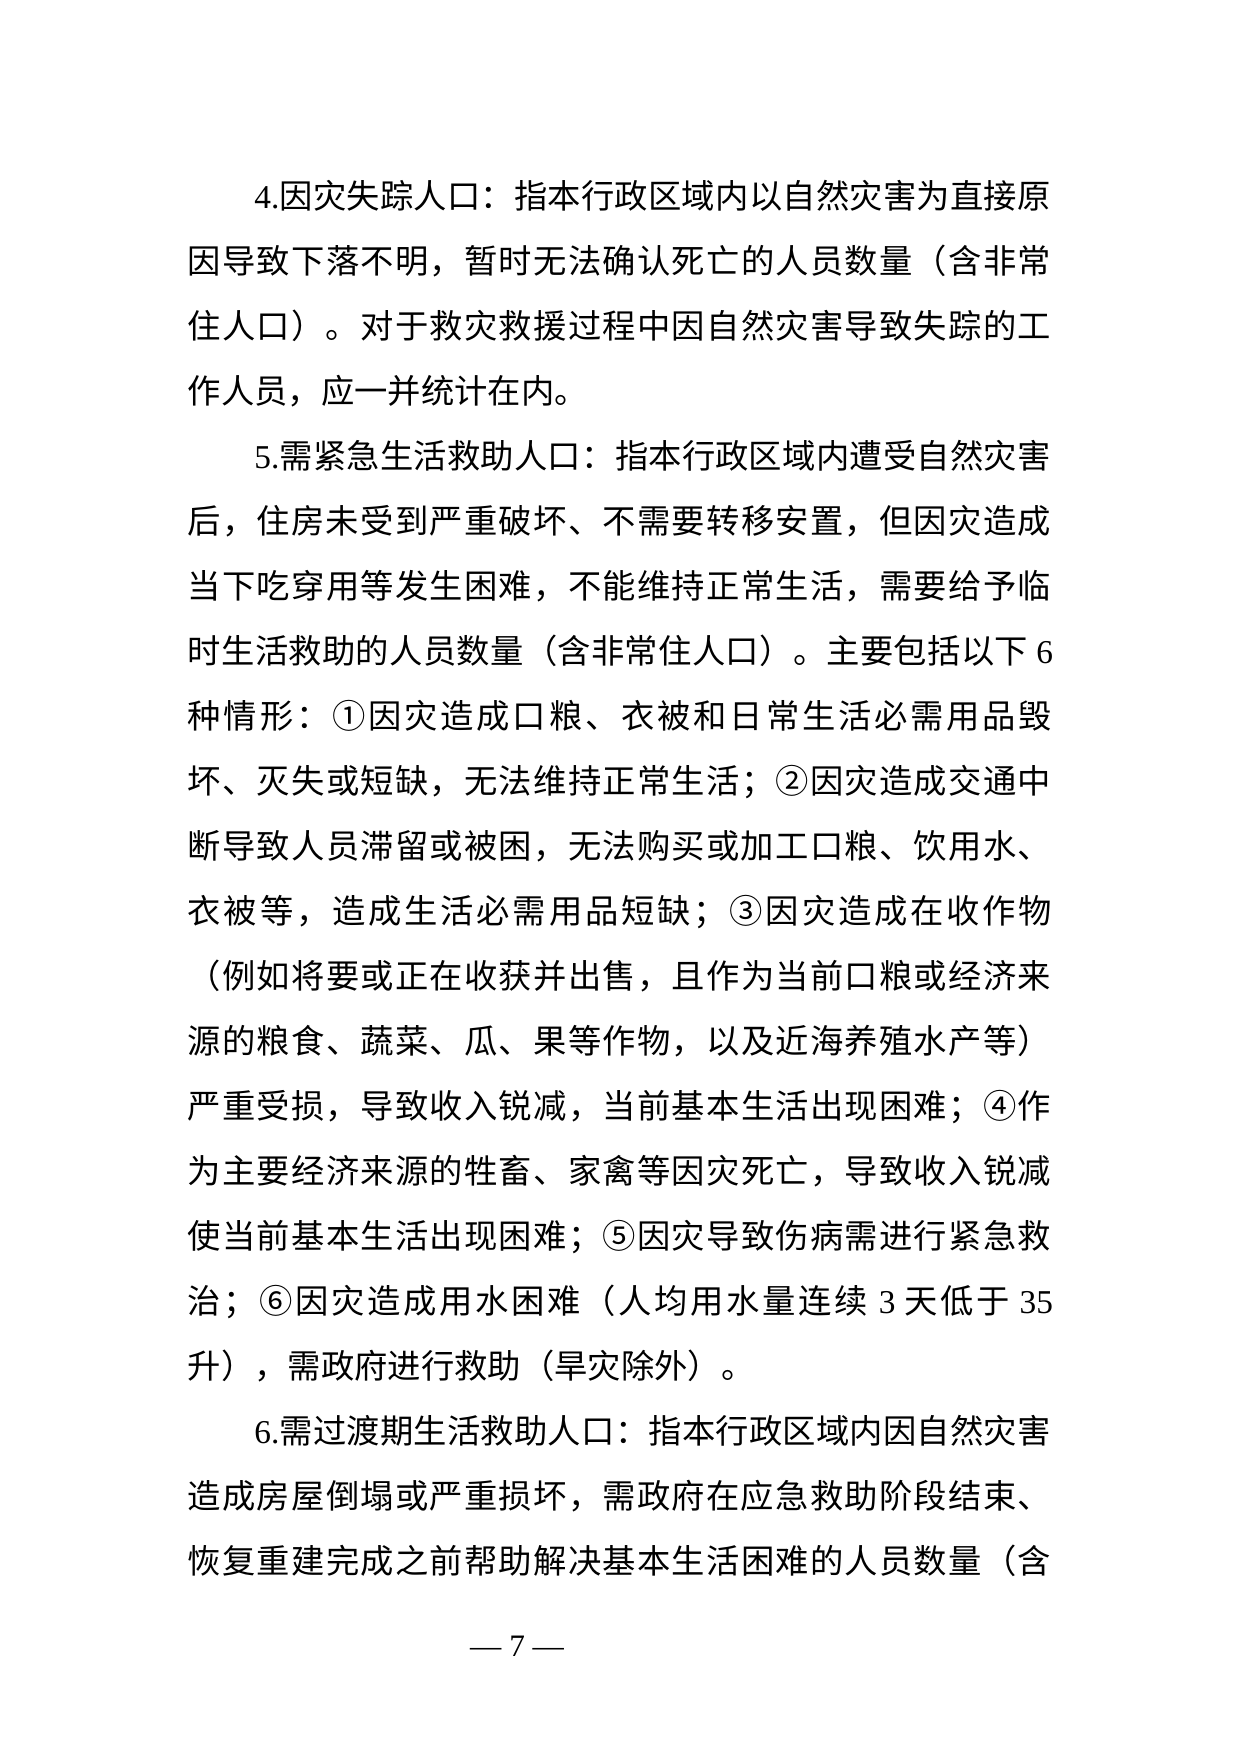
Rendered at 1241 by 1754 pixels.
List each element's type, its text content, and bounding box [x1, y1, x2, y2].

list 5.需紧急生活救助人口：指本行政区域内遭受自然灾害后，住房未受到严重破坏、不需要转移安置，但因灾造成当下吃穿用等发生困难，不能维持正常生活，需要给予临时生活救助的人员数量（含非常住人口）。主要包括以下6种情形：①因灾造成口粮、衣被和日常生活必需用品毁坏、灭失或短缺，无法维持正常生活；②因灾造成交通中断导致人员滞留或被困，无法购买或加工口粮、饮用水、衣被等，造成生活必需用品短缺；③因灾造成在收作物（例如将要或正在收获并出售，且作为当前口粮或经济来源的粮食、蔬菜、瓜、果等作物，以及近海养殖水产等）严重受损，导致收入锐减，当前基本生活出现困难；④作为主要经济来源的牲畜、家禽等因灾死亡，导致收入锐减使当前基本生活出现困难；⑤因灾导致伤病需进行紧急救治；⑥因灾造成用水困难（人均用水量连续3天低于35升），需政府进行救助（旱灾除外）。 [187, 422, 1053, 1397]
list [187, 1397, 1053, 1592]
list 4.因灾失踪人口：指本行政区域内以自然灾害为直接原因导致下落不明，暂时无法确认死亡的人员数量（含非常住人口）。对于救灾救援过程中因自然灾害导致失踪的工作人员，应一并统计在内。 [187, 162, 1053, 422]
